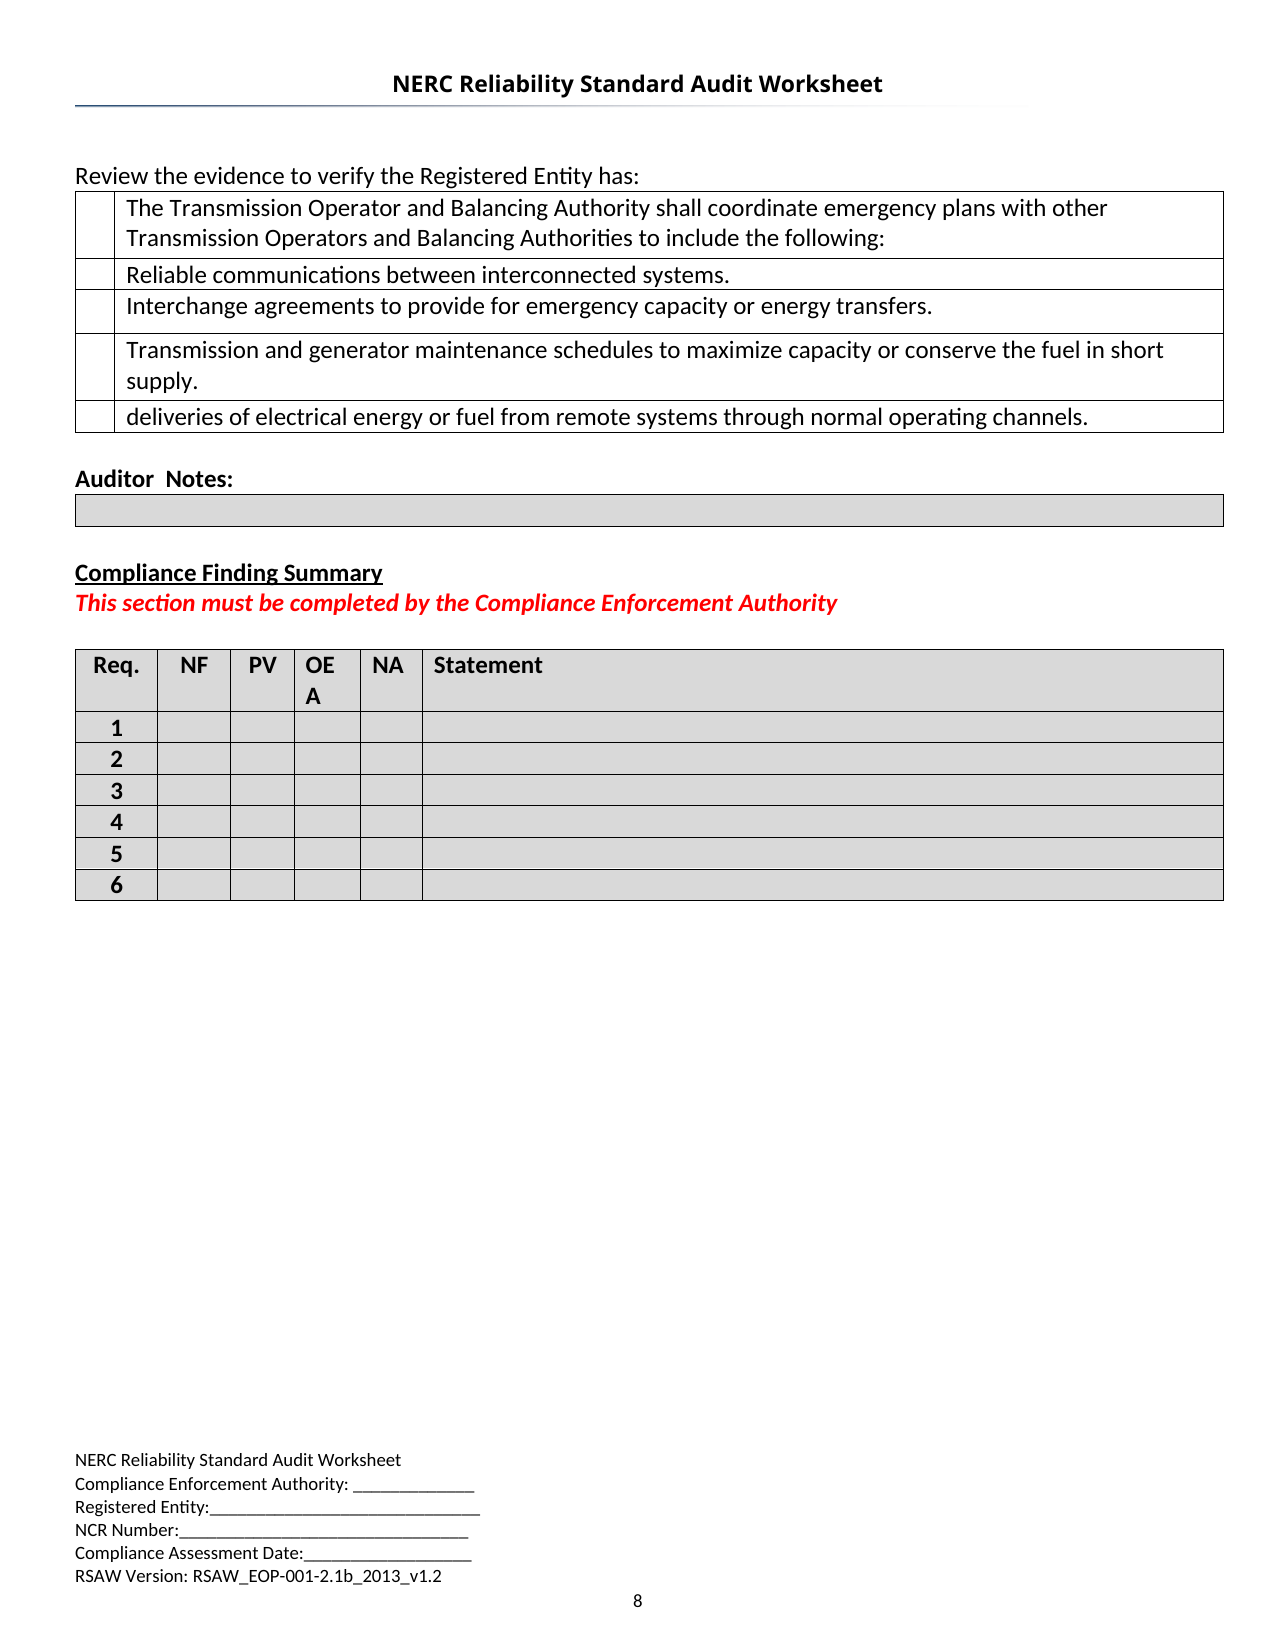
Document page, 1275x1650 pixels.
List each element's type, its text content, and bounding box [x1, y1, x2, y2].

table_cell [295, 712, 360, 742]
table_cell [423, 870, 1223, 900]
table_header Req. [76, 650, 157, 711]
table_header The Transmission Operator and Balancing Authority shall coordinate emergency plans with other Transmission Operators and Balancing Authorities to include the following: [115, 192, 1223, 258]
text Review the evidence to verify the Registered Entity has: [75, 160, 1200, 191]
table_header Statement [423, 650, 1223, 711]
table_cell Transmission and generator maintenance schedules to maximize capacity or conserve the fuel in short supply. [115, 334, 1223, 400]
table_cell 5 [76, 838, 157, 868]
table_cell [76, 334, 114, 400]
table_cell [295, 838, 360, 868]
table_cell [361, 712, 422, 742]
table_cell [295, 870, 360, 900]
table_cell [76, 290, 114, 333]
table_cell [158, 775, 230, 805]
table_cell 2 [76, 743, 157, 774]
subtitle Compliance Finding Summary [75, 557, 1200, 588]
table_cell 3 [76, 775, 157, 805]
table_cell deliveries of electrical energy or fuel from remote systems through normal operating channels. [115, 401, 1223, 432]
table_header NF [158, 650, 230, 711]
table_cell [231, 806, 294, 837]
table_cell [423, 838, 1223, 868]
table_header PV [231, 650, 294, 711]
table_cell [158, 712, 230, 742]
table_cell 4 [76, 806, 157, 837]
table_cell [231, 743, 294, 774]
table_cell [295, 743, 360, 774]
table_cell [158, 743, 230, 774]
table_header [76, 495, 1223, 526]
table_cell [423, 712, 1223, 742]
table_cell [231, 712, 294, 742]
table_header NA [361, 650, 422, 711]
table_cell [423, 806, 1223, 837]
table_cell [158, 870, 230, 900]
table_cell [76, 259, 114, 289]
table_cell [158, 806, 230, 837]
table_cell [361, 870, 422, 900]
table_cell [361, 775, 422, 805]
table_cell [361, 838, 422, 868]
table_cell [231, 870, 294, 900]
table_cell [361, 806, 422, 837]
table_cell 6 [76, 870, 157, 900]
table_cell [231, 838, 294, 868]
text Auditor Notes: [75, 463, 1200, 494]
table_header [76, 192, 114, 258]
table_cell Reliable communications between interconnected systems. [115, 259, 1223, 289]
table_cell 1 [76, 712, 157, 742]
table_cell [361, 743, 422, 774]
table_cell [158, 838, 230, 868]
table_cell [423, 743, 1223, 774]
table_cell [295, 806, 360, 837]
table_header OEA [295, 650, 360, 711]
table_cell [423, 775, 1223, 805]
table_cell [295, 775, 360, 805]
table_cell [231, 775, 294, 805]
table_cell [76, 401, 114, 432]
picture [75, 105, 1052, 114]
table_cell Interchange agreements to provide for emergency capacity or energy transfers. [115, 290, 1223, 333]
text This section must be completed by the Compliance Enforcement Authority [75, 588, 1200, 618]
